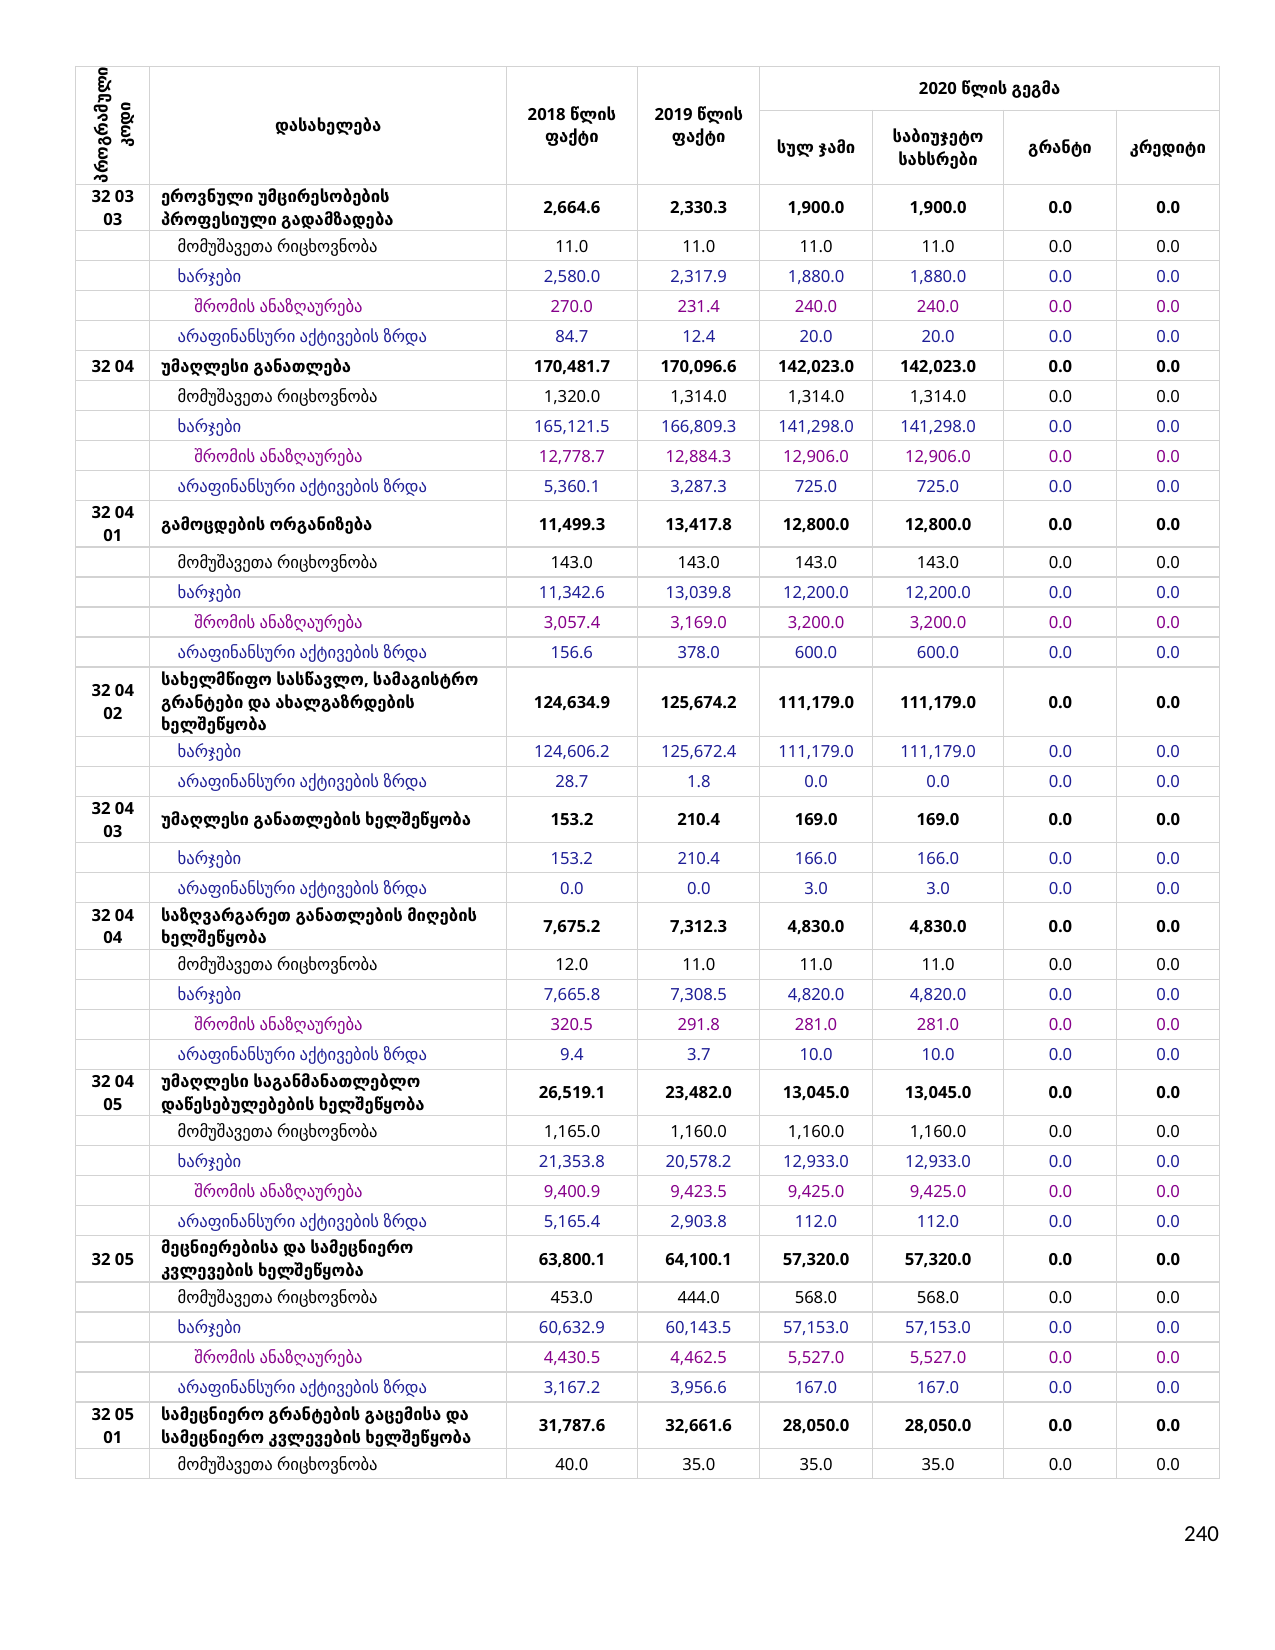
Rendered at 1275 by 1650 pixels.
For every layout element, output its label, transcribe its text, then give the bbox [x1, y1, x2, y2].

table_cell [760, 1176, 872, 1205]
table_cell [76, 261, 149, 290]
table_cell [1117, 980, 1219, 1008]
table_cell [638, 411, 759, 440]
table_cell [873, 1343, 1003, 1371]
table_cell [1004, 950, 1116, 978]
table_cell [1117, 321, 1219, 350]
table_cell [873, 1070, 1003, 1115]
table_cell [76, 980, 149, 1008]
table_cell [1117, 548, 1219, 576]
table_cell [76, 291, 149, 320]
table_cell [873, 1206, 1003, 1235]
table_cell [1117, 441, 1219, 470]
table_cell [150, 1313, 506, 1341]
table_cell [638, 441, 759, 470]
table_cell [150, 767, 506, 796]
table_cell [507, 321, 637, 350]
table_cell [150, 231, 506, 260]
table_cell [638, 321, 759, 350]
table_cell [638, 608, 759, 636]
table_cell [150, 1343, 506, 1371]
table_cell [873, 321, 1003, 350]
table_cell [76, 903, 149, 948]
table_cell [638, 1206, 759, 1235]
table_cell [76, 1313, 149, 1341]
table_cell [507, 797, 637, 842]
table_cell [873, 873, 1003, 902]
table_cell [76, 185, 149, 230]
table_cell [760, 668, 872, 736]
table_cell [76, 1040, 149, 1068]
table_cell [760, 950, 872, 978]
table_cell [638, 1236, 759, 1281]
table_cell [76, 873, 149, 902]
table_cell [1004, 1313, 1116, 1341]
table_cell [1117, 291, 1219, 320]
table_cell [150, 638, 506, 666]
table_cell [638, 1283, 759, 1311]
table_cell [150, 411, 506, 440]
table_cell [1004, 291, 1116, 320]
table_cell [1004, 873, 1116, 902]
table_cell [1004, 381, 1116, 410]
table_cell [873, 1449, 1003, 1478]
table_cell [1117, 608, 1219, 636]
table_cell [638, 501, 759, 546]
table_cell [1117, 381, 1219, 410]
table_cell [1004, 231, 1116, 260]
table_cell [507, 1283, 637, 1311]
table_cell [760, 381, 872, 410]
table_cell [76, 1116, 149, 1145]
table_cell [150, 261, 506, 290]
table_cell საბიუჯეტო სახსრები [873, 111, 1003, 183]
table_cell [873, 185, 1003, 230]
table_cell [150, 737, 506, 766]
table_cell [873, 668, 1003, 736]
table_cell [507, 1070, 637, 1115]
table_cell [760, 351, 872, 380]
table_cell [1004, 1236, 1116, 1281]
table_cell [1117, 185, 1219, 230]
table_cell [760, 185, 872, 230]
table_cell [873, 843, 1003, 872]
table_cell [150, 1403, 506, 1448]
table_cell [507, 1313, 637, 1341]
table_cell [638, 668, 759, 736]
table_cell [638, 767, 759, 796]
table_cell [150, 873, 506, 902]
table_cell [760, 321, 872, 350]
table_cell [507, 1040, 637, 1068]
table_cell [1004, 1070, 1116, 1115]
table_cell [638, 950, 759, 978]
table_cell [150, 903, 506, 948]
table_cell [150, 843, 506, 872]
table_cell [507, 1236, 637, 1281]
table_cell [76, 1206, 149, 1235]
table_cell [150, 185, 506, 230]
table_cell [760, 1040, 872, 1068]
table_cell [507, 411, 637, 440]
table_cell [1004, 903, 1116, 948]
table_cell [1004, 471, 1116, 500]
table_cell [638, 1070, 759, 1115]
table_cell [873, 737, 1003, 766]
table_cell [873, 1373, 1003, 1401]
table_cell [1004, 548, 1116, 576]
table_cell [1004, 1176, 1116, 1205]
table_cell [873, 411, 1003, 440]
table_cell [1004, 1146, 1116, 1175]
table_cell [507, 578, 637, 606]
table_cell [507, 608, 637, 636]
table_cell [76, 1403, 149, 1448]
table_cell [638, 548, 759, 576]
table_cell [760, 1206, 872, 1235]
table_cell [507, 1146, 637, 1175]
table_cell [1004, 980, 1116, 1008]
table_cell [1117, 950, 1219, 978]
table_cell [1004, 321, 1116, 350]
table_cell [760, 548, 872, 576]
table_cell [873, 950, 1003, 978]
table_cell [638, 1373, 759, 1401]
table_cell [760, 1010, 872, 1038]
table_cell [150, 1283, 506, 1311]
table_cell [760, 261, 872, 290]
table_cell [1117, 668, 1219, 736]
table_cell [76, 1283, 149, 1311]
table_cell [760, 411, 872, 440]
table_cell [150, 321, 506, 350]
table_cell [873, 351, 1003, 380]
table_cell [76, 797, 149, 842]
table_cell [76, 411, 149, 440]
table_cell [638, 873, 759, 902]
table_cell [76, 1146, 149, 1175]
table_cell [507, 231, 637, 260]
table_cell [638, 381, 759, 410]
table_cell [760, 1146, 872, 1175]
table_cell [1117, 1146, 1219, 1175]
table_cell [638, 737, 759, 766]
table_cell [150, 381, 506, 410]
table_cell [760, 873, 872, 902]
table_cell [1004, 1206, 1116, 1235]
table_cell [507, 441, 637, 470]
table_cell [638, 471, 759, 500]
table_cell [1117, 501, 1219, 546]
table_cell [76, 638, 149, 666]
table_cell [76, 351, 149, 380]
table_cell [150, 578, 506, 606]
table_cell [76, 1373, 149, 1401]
table_header 2020 წლის გეგმა [760, 67, 1219, 109]
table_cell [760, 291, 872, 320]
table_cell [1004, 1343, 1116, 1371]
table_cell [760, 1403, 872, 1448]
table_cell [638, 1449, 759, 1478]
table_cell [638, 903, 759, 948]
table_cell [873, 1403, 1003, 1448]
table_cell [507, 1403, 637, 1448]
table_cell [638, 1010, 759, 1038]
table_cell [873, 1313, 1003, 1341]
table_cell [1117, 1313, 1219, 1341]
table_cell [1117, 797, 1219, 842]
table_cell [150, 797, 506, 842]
table_cell გრანტი [1004, 111, 1116, 183]
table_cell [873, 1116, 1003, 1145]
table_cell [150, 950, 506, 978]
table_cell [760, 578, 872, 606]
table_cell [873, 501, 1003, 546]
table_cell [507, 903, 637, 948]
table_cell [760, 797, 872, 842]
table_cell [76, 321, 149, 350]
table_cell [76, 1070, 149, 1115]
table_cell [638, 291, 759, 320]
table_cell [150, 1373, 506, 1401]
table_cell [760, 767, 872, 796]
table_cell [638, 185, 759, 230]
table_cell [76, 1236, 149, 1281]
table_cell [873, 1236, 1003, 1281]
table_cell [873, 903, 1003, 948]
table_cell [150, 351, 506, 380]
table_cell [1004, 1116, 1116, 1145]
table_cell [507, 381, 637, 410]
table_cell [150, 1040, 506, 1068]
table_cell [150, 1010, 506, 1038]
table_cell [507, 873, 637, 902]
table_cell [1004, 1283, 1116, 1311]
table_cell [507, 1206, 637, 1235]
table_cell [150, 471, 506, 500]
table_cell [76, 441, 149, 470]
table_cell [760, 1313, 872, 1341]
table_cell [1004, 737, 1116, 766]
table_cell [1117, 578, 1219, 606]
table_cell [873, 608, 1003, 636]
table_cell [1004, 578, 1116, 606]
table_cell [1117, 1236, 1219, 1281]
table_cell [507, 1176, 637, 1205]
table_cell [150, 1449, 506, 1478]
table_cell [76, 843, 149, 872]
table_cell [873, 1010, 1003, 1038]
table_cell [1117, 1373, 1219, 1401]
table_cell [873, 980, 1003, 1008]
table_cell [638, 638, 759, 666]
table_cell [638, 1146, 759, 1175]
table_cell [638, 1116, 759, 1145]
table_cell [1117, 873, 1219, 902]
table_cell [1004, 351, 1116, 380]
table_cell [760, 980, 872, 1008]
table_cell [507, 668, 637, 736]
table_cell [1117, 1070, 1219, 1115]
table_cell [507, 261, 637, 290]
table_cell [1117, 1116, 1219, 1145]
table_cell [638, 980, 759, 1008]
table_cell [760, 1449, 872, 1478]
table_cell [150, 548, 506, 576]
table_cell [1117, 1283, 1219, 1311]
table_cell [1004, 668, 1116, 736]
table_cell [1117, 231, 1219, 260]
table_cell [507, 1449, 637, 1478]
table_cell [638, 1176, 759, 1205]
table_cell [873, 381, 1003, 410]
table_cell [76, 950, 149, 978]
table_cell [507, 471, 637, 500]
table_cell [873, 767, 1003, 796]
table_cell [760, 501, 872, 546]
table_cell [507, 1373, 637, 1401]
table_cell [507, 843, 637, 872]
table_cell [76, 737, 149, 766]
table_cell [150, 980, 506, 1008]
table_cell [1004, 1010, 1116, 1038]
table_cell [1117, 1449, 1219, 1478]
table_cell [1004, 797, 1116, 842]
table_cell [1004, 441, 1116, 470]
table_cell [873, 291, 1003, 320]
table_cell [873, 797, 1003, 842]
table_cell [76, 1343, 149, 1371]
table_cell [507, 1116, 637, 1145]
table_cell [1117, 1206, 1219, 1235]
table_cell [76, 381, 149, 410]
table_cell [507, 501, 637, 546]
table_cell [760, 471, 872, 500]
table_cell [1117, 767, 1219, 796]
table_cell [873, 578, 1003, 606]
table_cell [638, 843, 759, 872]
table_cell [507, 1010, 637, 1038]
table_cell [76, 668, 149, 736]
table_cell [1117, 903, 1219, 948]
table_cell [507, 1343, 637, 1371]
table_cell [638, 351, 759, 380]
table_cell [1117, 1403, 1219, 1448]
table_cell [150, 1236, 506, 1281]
table_header პროგრამული კოდი [76, 67, 149, 183]
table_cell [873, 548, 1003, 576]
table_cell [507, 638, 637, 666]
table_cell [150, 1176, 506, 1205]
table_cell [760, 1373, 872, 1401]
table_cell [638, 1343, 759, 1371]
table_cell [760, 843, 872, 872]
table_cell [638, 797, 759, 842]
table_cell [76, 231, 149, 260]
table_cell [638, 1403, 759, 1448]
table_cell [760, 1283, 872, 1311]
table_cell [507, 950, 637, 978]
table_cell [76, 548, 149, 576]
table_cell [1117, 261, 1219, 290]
table_cell სულ ჯამი [760, 111, 872, 183]
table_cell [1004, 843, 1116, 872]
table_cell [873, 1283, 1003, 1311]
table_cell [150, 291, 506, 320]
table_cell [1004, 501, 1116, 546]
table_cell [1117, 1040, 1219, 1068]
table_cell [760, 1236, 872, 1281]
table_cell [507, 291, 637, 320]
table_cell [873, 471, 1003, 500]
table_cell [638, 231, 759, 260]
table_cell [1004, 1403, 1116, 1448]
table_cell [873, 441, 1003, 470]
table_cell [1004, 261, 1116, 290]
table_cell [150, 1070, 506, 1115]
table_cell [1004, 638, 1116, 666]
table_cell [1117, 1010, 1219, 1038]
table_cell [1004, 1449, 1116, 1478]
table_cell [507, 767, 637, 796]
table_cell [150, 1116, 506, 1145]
table_header 2018 წლის ფაქტი [507, 67, 637, 183]
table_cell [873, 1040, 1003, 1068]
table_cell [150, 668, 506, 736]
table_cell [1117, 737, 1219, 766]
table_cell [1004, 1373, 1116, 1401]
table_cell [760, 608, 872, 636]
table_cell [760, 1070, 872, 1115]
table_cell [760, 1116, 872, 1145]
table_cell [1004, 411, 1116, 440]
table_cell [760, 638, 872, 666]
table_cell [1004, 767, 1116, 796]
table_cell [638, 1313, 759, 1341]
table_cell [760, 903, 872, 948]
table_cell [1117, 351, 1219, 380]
table_header დასახელება [150, 67, 506, 183]
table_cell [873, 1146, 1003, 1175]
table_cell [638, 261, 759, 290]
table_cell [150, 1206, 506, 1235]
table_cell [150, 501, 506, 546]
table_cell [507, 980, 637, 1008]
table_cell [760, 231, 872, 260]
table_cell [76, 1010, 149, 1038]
table_header 2019 წლის ფაქტი [638, 67, 759, 183]
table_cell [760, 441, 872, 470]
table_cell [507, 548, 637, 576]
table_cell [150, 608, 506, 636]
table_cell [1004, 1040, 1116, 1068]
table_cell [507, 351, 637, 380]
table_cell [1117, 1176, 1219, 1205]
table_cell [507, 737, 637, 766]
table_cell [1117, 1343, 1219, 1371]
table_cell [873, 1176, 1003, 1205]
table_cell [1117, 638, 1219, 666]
table_cell კრედიტი [1117, 111, 1219, 183]
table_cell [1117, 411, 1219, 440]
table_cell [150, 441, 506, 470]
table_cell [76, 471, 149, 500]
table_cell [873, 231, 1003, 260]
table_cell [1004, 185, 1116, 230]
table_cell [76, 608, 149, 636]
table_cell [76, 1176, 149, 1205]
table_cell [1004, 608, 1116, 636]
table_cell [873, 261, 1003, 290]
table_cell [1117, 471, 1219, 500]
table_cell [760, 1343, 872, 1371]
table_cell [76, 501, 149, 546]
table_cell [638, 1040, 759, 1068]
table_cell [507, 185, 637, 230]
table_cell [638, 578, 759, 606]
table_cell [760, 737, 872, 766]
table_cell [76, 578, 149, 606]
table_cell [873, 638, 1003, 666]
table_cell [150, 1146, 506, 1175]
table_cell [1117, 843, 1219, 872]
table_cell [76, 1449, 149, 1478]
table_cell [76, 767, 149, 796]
